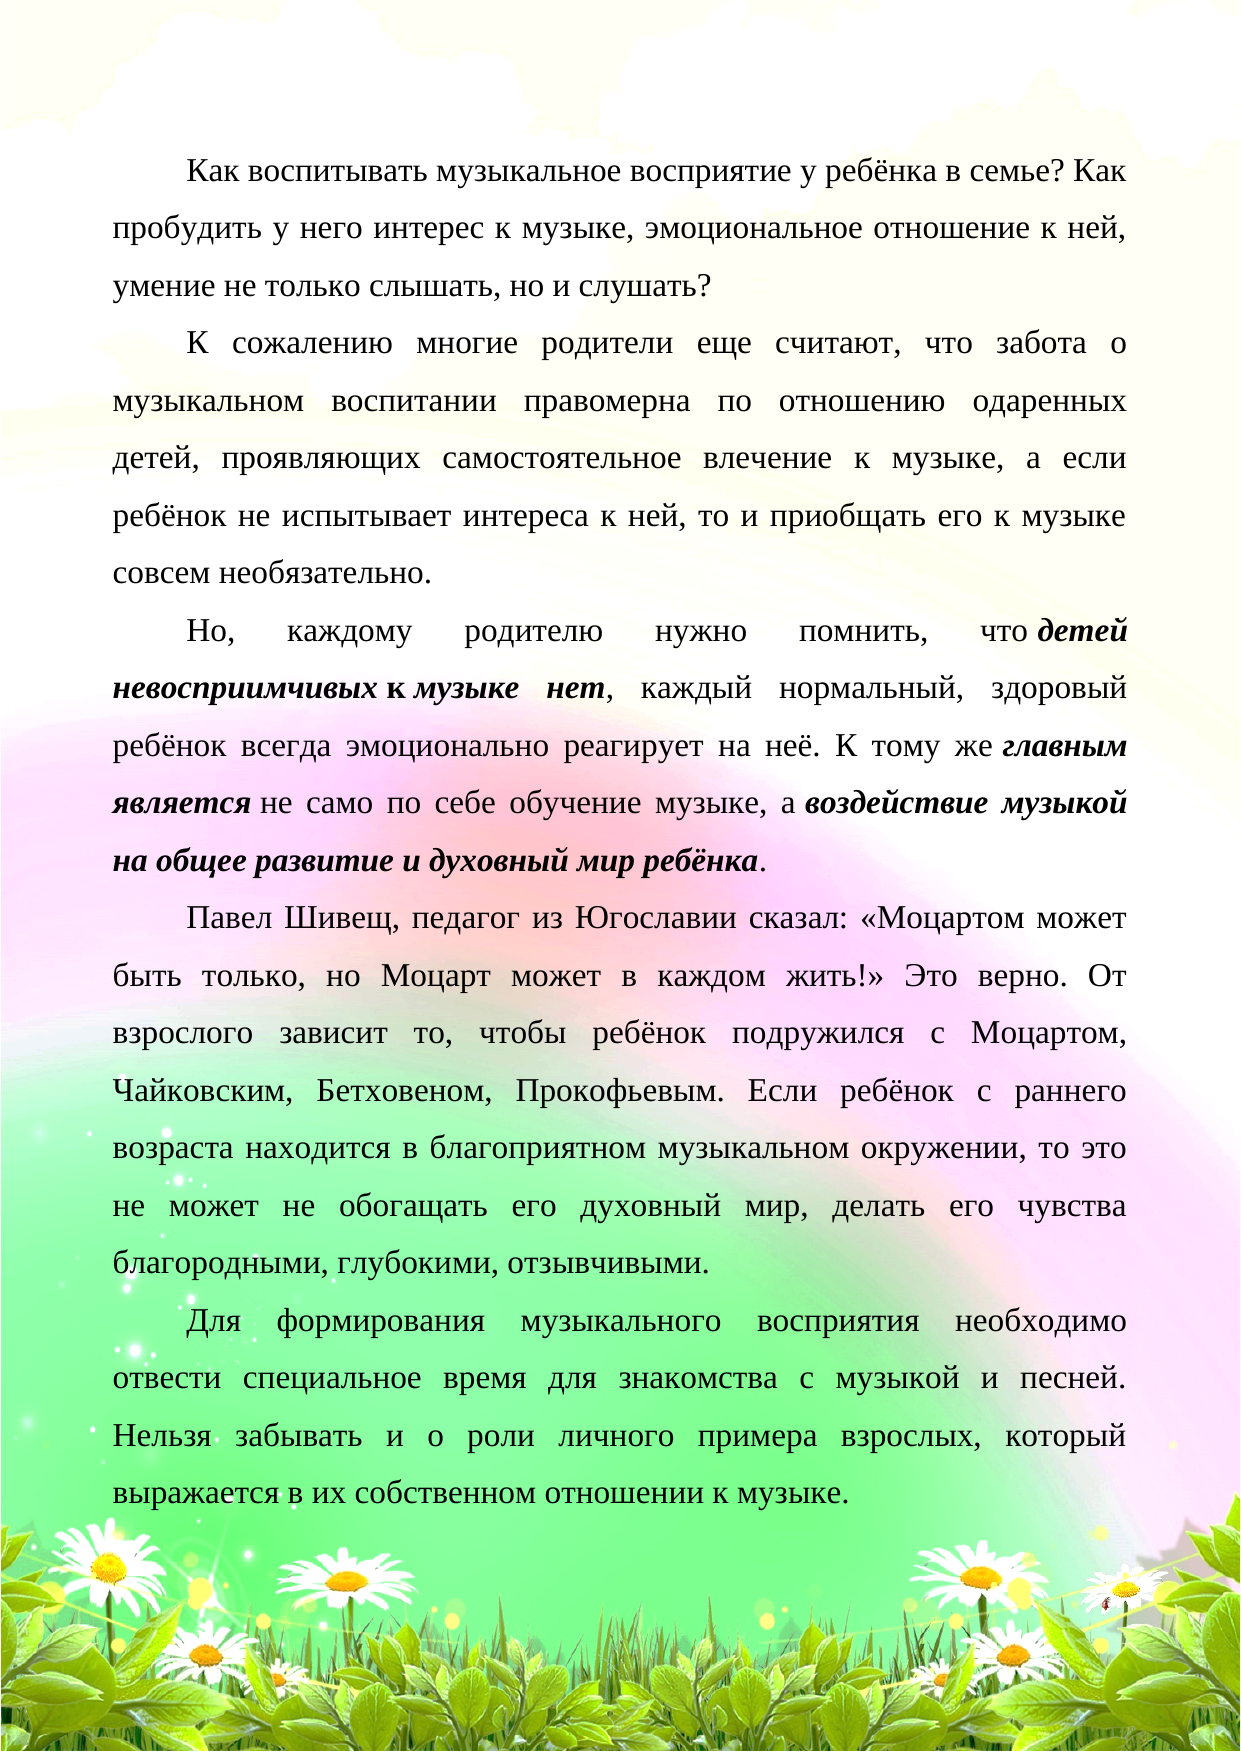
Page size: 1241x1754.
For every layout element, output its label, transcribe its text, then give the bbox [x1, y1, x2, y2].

text Для формирования музыкального восприятия необходимо отвести специальное время для знакомства с музыкой и песней. Нельзя забывать и о роли личного примера взрослых, который выражается в их собственном отношении к музыке. [112, 1300, 1128, 1511]
text Но, каждому родителю нужно помнить, что детей невосприимчивых к музыке нет, каждый нормальный, здоровый ребёнок всегда эмоционально реагирует на неё. К тому же главным является не само по себе обучение музыке, а воздействие музыкой на общее развитие и духовный мир ребёнка. [112, 610, 1128, 878]
picture [1, 0, 1241, 1751]
text Как воспитывать музыкальное восприятие у ребёнка в семье? Как пробудить у него интерес к музыке, эмоциональное отношение к ней, умение не только слышать, но и слушать? [112, 150, 1128, 303]
text Павел Шивещ, педагог из Югославии сказал: «Моцартом может быть только, но Моцарт может в каждом жить!» Это верно. От взрослого зависит то, чтобы ребёнок подружился с Моцартом, Чайковским, Бетховеном, Прокофьевым. Если ребёнок с раннего возраста находится в благоприятном музыкальном окружении, то это не может не обогащать его духовный мир, делать его чувства благородными, глубокими, отзывчивыми. [112, 897, 1128, 1281]
text К сожалению многие родители еще считают, что забота о музыкальном воспитании правомерна по отношению одаренных детей, проявляющих самостоятельное влечение к музыке, а если ребёнок не испытывает интереса к ней, то и приобщать его к музыке совсем необязательно. [112, 322, 1128, 591]
